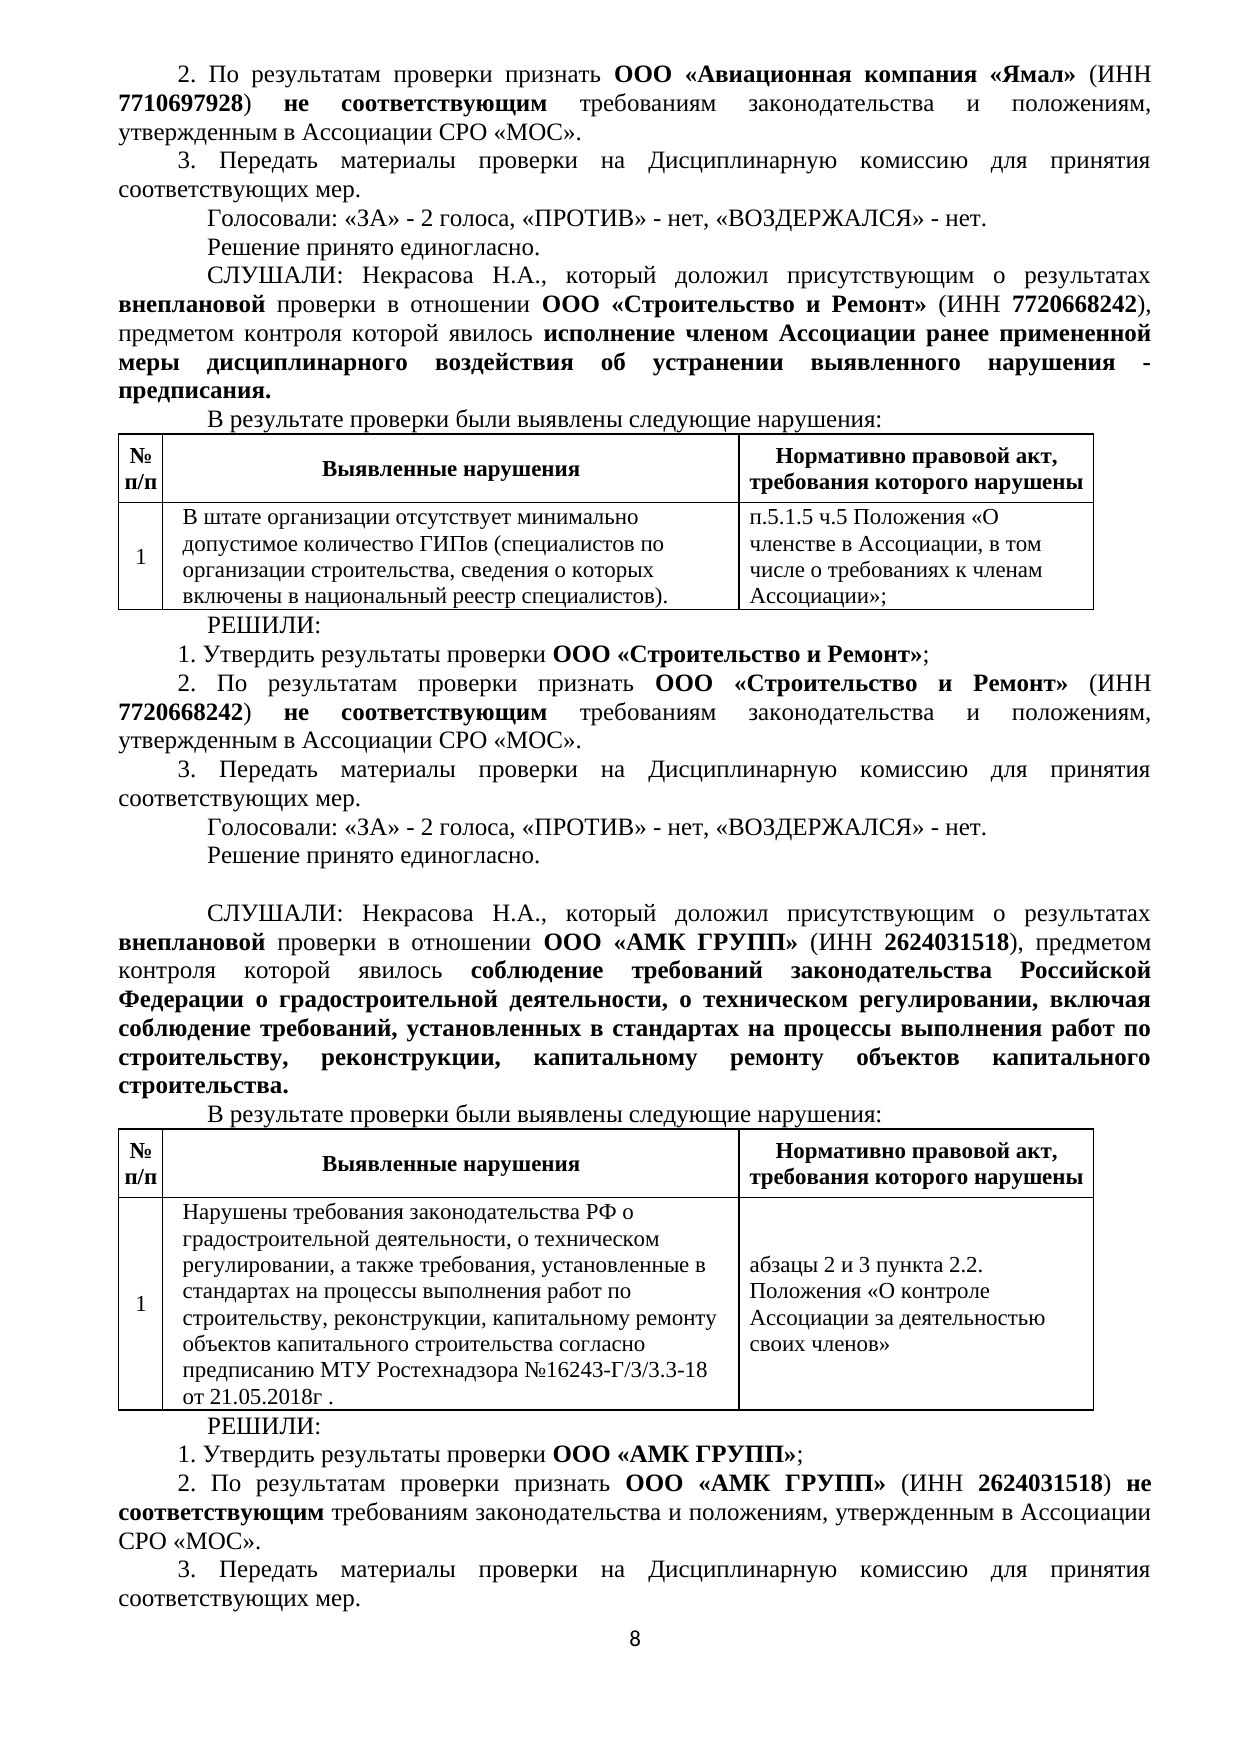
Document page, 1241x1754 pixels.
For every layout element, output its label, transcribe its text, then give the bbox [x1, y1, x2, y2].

text 3. Передать материалы проверки на Дисциплинарную комиссию для принятия соответствующих мер. [118, 1554, 1152, 1612]
text В результате проверки были выявлены следующие нарушения: [118, 1099, 1152, 1128]
text СЛУШАЛИ: Некрасова Н.А., который доложил присутствующим о результатах внеплановой проверки в отношении ООО «Строительство и Ремонт» (ИНН 7720668242), предметом контроля которой явилось исполнение членом Ассоциации ранее примененной меры дисциплинарного воздействия об устранении выявленного нарушения - предписания. [118, 260, 1152, 404]
table_header Нормативно правовой акт, требования которого нарушены [740, 435, 1093, 502]
text Решение принято единогласно. [118, 840, 1152, 869]
text 2. По результатам проверки признать ООО «Строительство и Ремонт» (ИНН 7720668242) не соответствующим требованиям законодательства и положениям, утвержденным в Ассоциации СРО «МОС». [118, 668, 1152, 754]
text СЛУШАЛИ: Некрасова Н.А., который доложил присутствующим о результатах внеплановой проверки в отношении ООО «АМК ГРУПП» (ИНН 2624031518), предметом контроля которой явилось соблюдение требований законодательства Российской Федерации о градостроительной деятельности, о техническом регулировании, включая соблюдение требований, установленных в стандартах на процессы выполнения работ по строительству, реконструкции, капитальному ремонту объектов капитального строительства. [118, 898, 1152, 1099]
table_cell 1 [119, 1198, 162, 1409]
table_cell абзацы 2 и 3 пункта 2.2. Положения «О контроле Ассоциации за деятельностью своих членов» [740, 1198, 1093, 1409]
table_cell 1 [119, 503, 162, 609]
text 2. По результатам проверки признать ООО «АМК ГРУПП» (ИНН 2624031518) не соответствующим требованиям законодательства и положениям, утвержденным в Ассоциации СРО «МОС». [118, 1468, 1152, 1554]
table_header № п/п [119, 1130, 162, 1197]
table_header № п/п [119, 435, 162, 502]
text Решение принято единогласно. [118, 232, 1152, 260]
text РЕШИЛИ: [118, 610, 1152, 639]
table_cell Нарушены требования законодательства РФ о градостроительной деятельности, о техническом регулировании, а также требования, установленные в стандартах на процессы выполнения работ по строительству, реконструкции, капитальному ремонту объектов капитального строительства согласно предписанию МТУ Ростехнадзора №16243-Г/3/3.3-18 от 21.05.2018г . [163, 1198, 738, 1409]
text 1. Утвердить результаты проверки ООО «АМК ГРУПП»; [118, 1439, 1152, 1468]
text РЕШИЛИ: [118, 1411, 1152, 1439]
text 1. Утвердить результаты проверки ООО «Строительство и Ремонт»; [118, 639, 1152, 668]
text 2. По результатам проверки признать ООО «Авиационная компания «Ямал» (ИНН 7710697928) не соответствующим требованиям законодательства и положениям, утвержденным в Ассоциации СРО «МОС». [118, 59, 1152, 145]
text В результате проверки были выявлены следующие нарушения: [118, 404, 1152, 433]
table_header Выявленные нарушения [163, 1130, 738, 1197]
text 3. Передать материалы проверки на Дисциплинарную комиссию для принятия соответствующих мер. [118, 754, 1152, 812]
text Голосовали: «ЗА» - 2 голоса, «ПРОТИВ» - нет, «ВОЗДЕРЖАЛСЯ» - нет. [118, 203, 1152, 232]
table_cell п.5.1.5 ч.5 Положения «О членстве в Ассоциации, в том числе о требованиях к членам Ассоциации»; [740, 503, 1093, 609]
table_header Нормативно правовой акт, требования которого нарушены [740, 1130, 1093, 1197]
text Голосовали: «ЗА» - 2 голоса, «ПРОТИВ» - нет, «ВОЗДЕРЖАЛСЯ» - нет. [118, 812, 1152, 840]
text 3. Передать материалы проверки на Дисциплинарную комиссию для принятия соответствующих мер. [118, 145, 1152, 203]
table_header Выявленные нарушения [163, 435, 738, 502]
